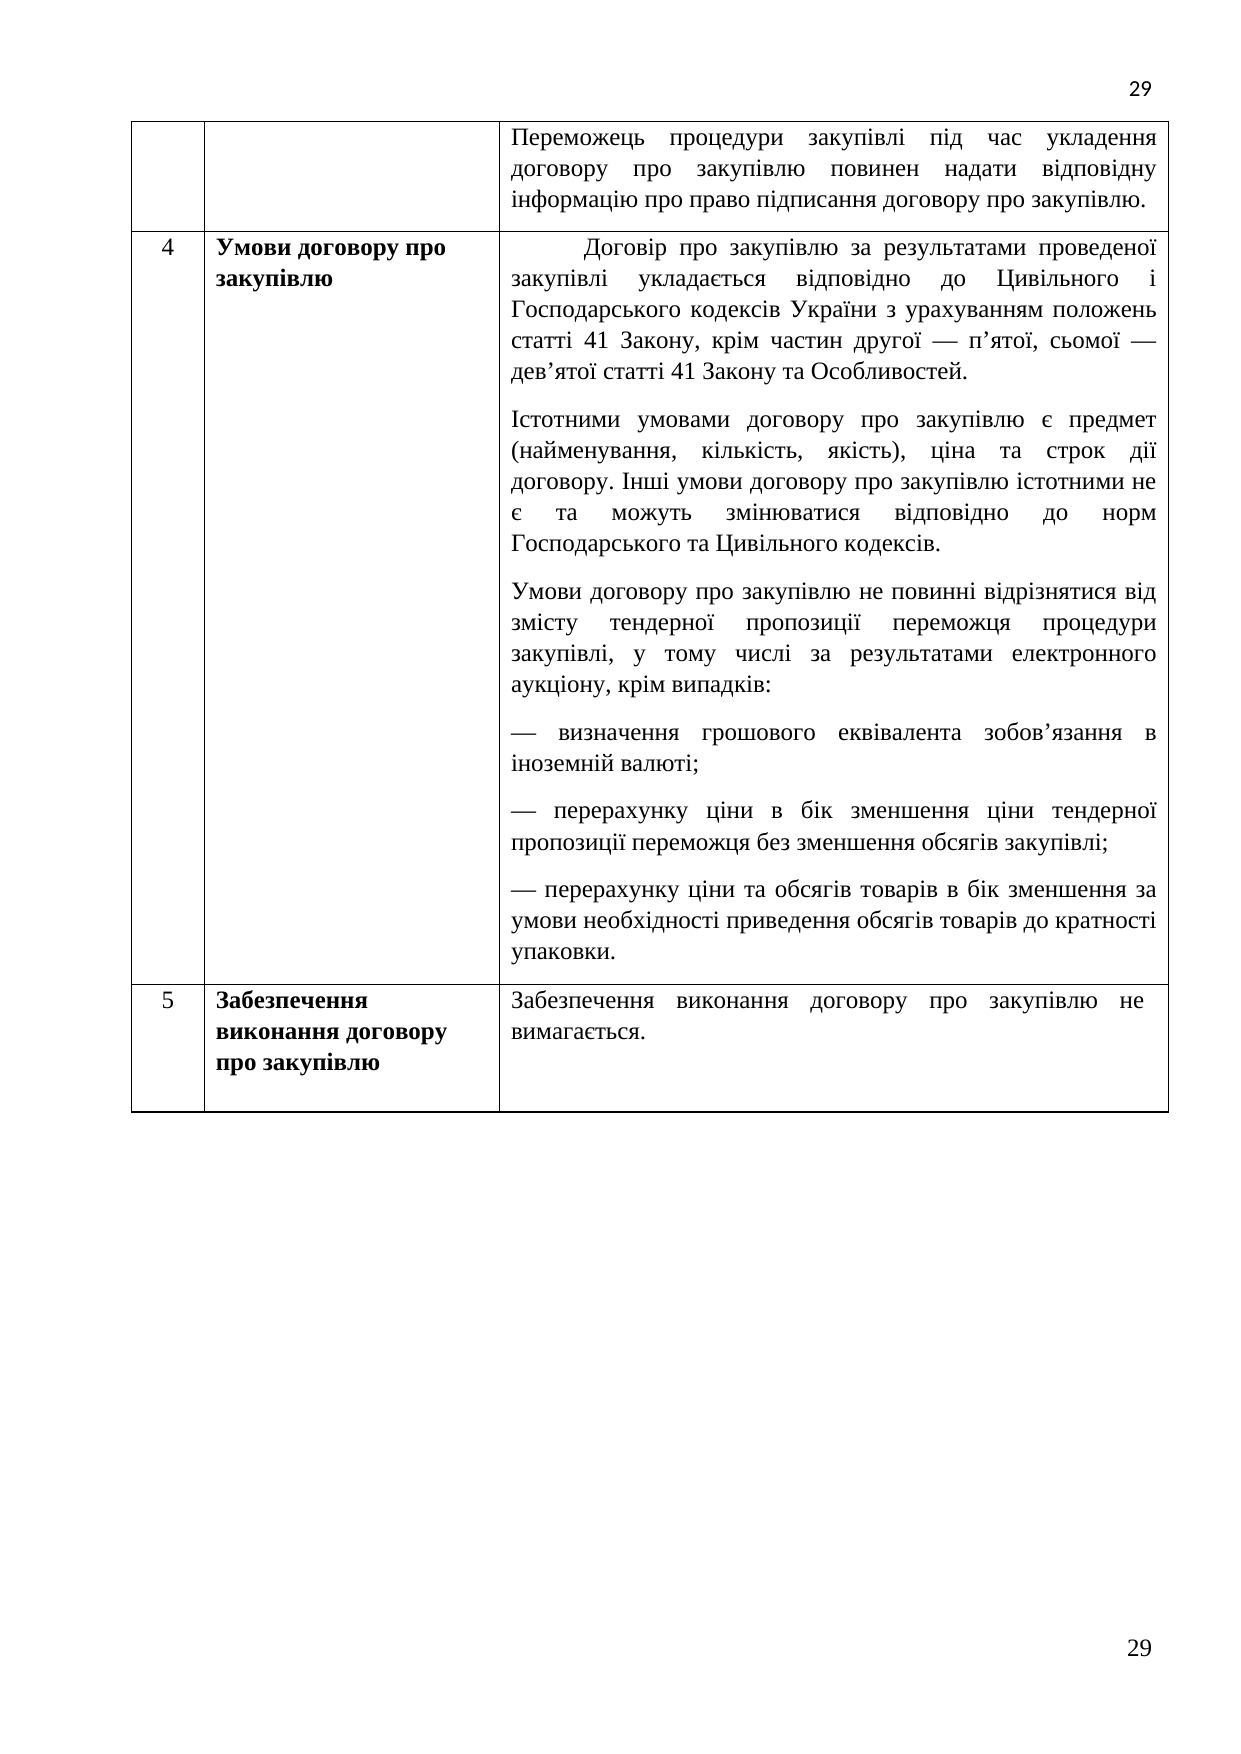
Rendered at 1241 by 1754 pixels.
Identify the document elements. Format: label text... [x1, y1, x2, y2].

table_cell Забезпечення виконання договору про закупівлю [205, 985, 499, 1111]
table_cell Договір про закупівлю за результатами проведеної закупівлі укладається відповідно до Цивільного і Господарського кодексів України з урахуванням положень статті 41 Закону, крім частин другої — п’ятої, сьомої — дев’ятої статті 41 Закону та Особливостей. Істотними умовами договору про закупівлю є предмет (найменування, кількість, якість), ціна та строк дії договору. Інші умови договору про закупівлю істотними не є та можуть змінюватися відповідно до норм Господарського та Цивільного кодексів. Умови договору про закупівлю не повинні відрізнятися від змісту тендерної пропозиції переможця процедури закупівлі, у тому числі за результатами електронного аукціону, крім випадків: — визначення грошового еквівалента зобов’язання в іноземній валюті; — перерахунку ціни в бік зменшення ціни тендерної пропозиції переможця без зменшення обсягів закупівлі; — перерахунку ціни та обсягів товарів в бік зменшення за умови необхідності приведення обсягів товарів до кратності упаковки. [500, 232, 1168, 984]
table_cell Умови договору про закупівлю [205, 232, 499, 984]
table_cell Забезпечення виконання договору про закупівлю не вимагається. [500, 985, 1168, 1111]
table_cell 5 [132, 985, 204, 1111]
table_cell 4 [132, 232, 204, 984]
table_cell 3 [132, 122, 204, 231]
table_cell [205, 122, 499, 231]
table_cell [500, 122, 1168, 231]
